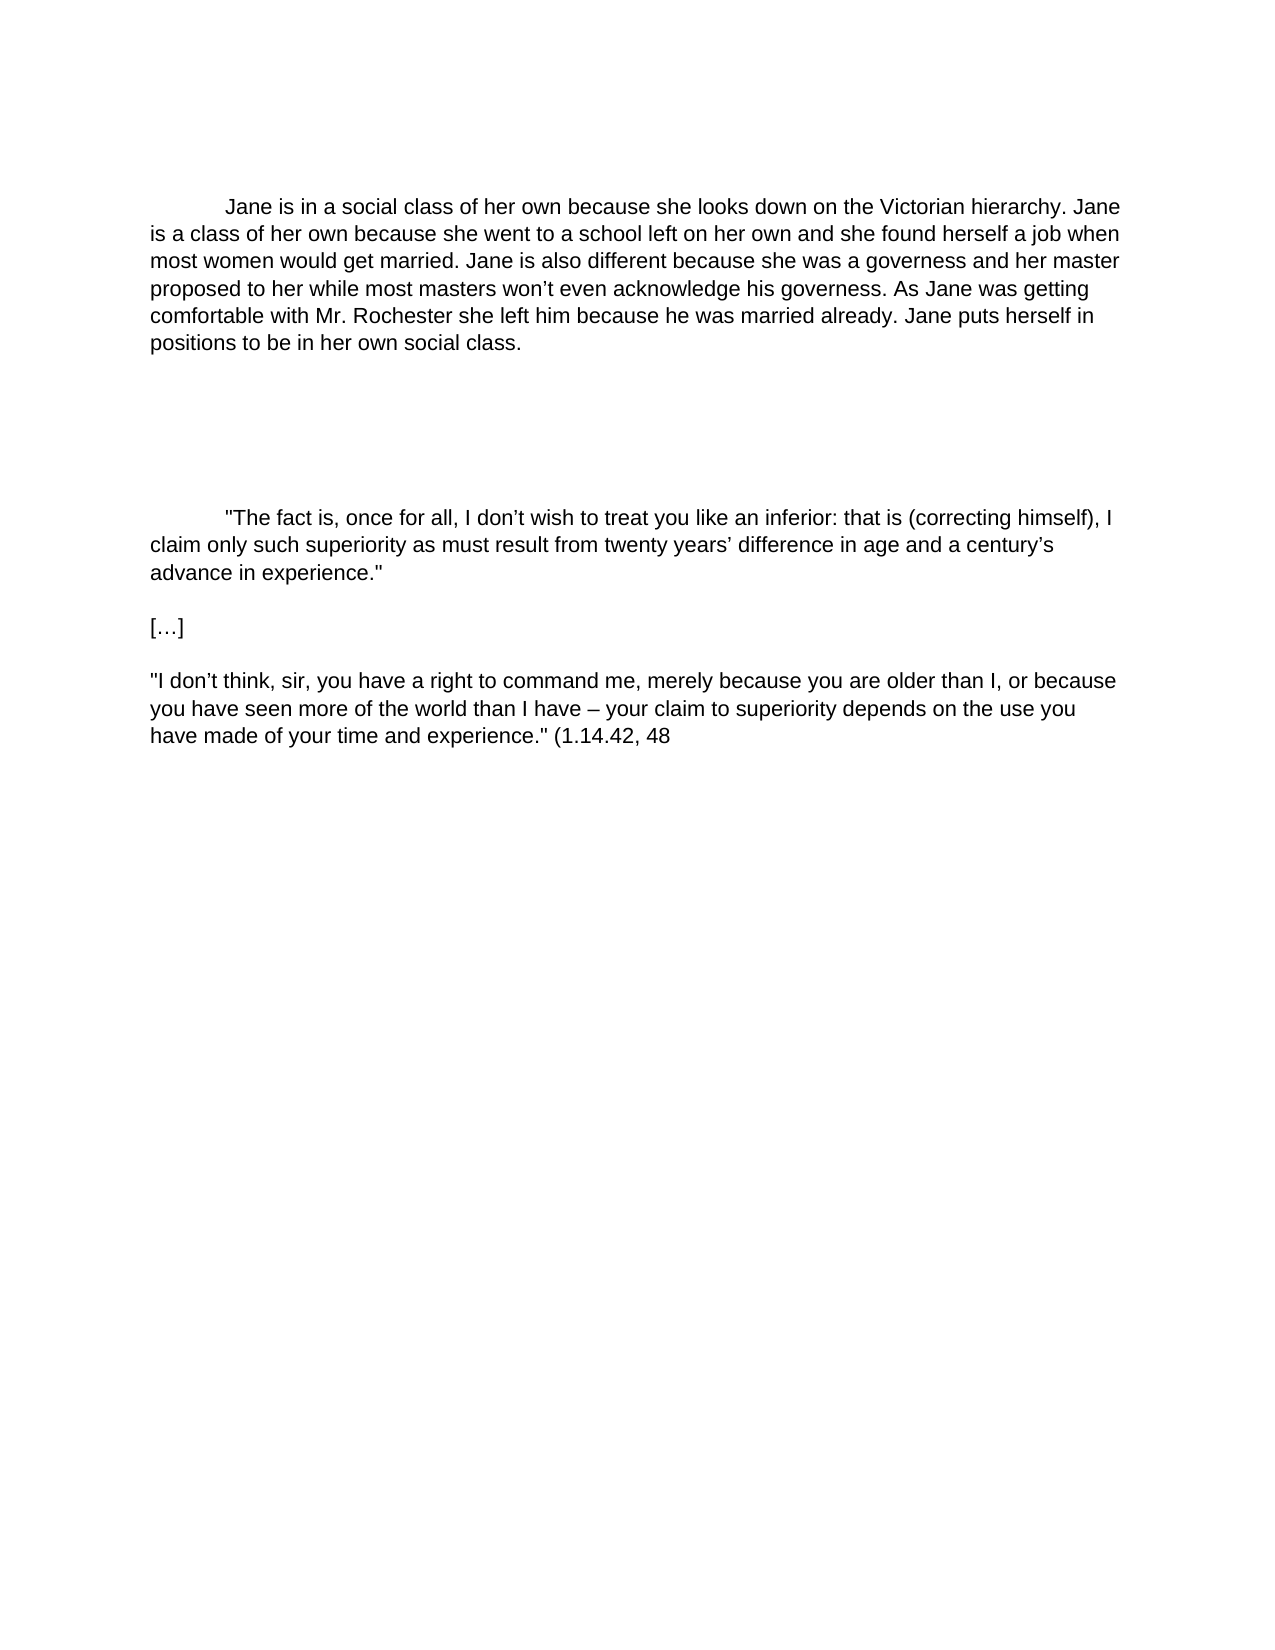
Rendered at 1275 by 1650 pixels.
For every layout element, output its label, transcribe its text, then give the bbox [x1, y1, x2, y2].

text "The fact is, once for all, I don’t wish to treat you like an inferior: that is (correcting himself), I claim only such superiority as must result from twenty years’ difference in age and a century’s advance in experience." […] "I don’t think, sir, you have a right to command me, merely because you are older than I, or because you have seen more of the world than I have – your claim to superiority depends on the use you have made of your time and experience." (1.14.42, 48 [150, 505, 1125, 748]
text Jane is in a social class of her own because she looks down on the Victorian hierarchy. Jane is a class of her own because she went to a school left on her own and she found herself a job when most women would get married. Jane is also different because she was a governess and her master proposed to her while most masters won’t even acknowledge his governess. As Jane was getting comfortable with Mr. Rochester she left him because he was married already. Jane puts herself in positions to be in her own social class. [150, 194, 1125, 355]
